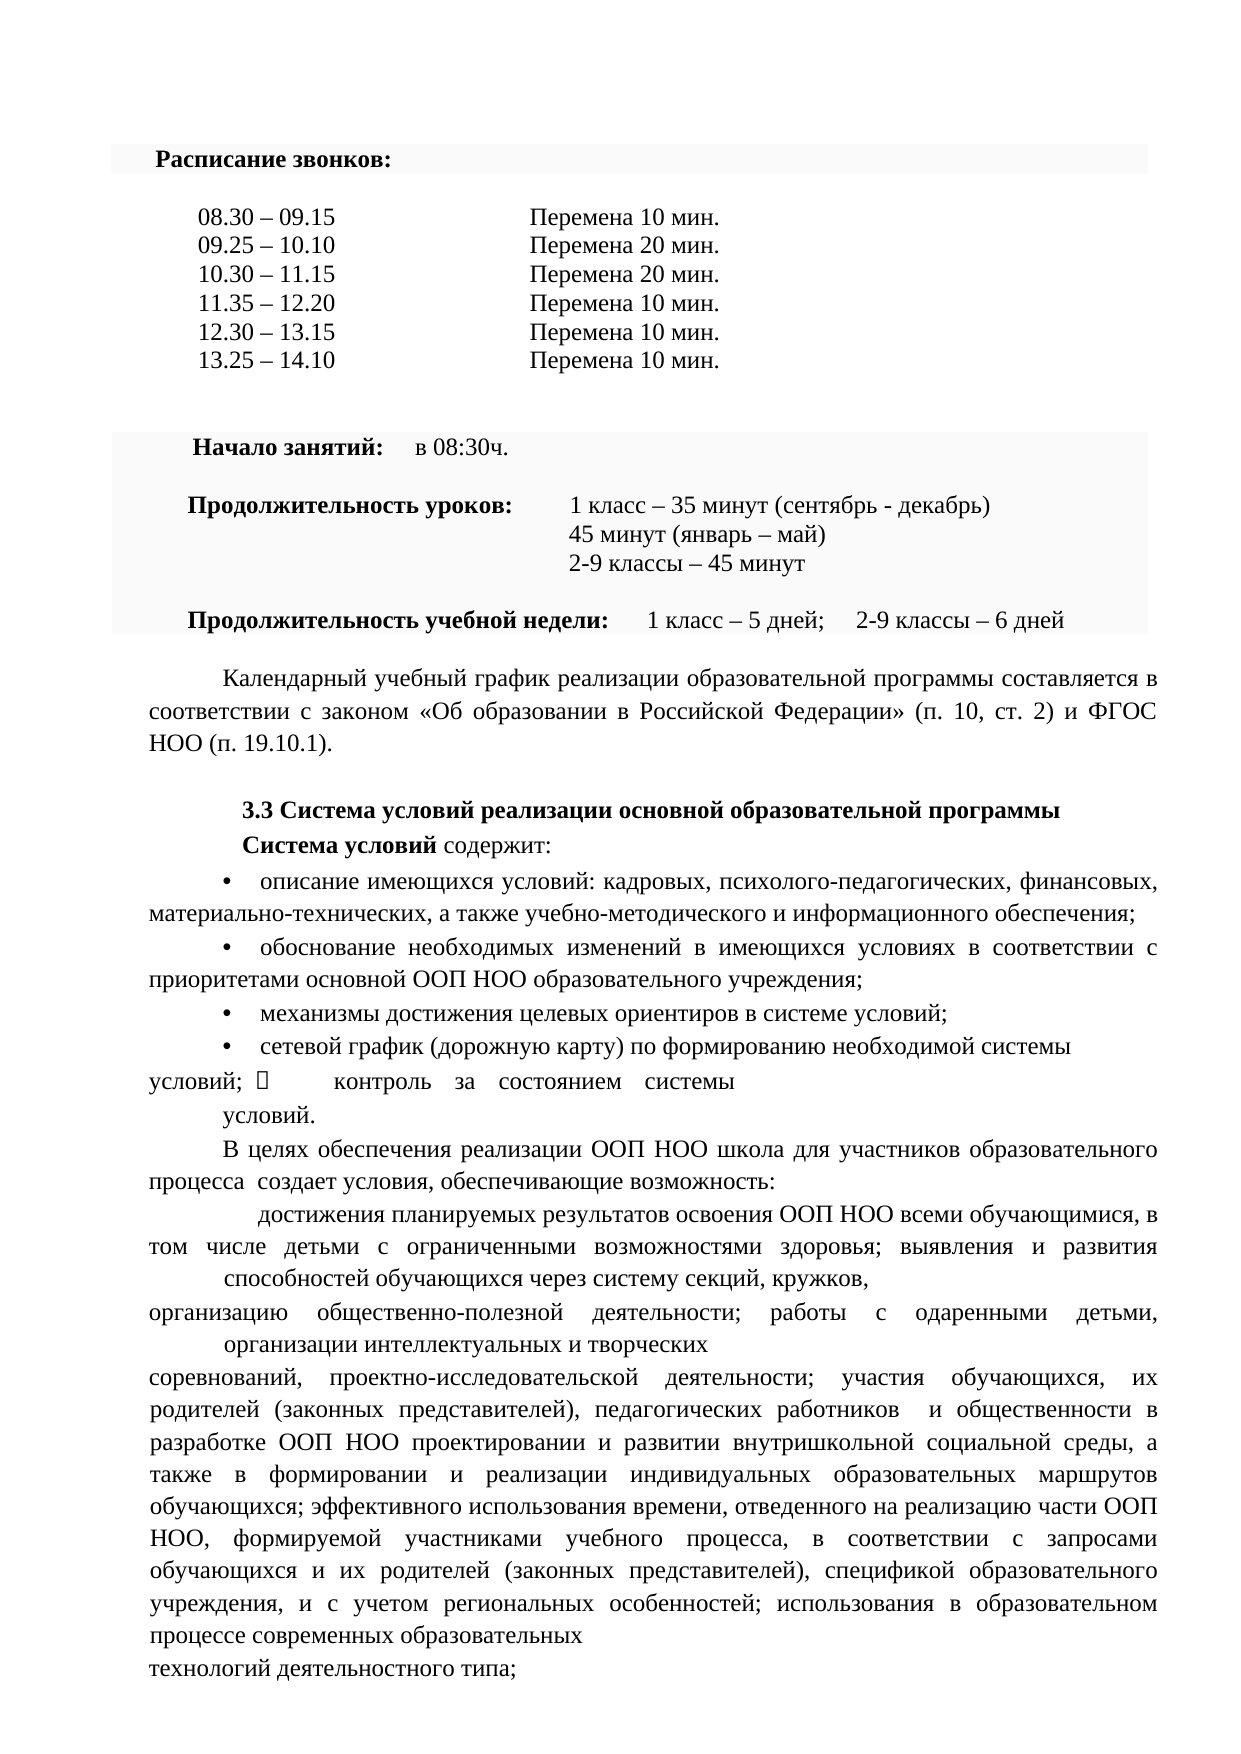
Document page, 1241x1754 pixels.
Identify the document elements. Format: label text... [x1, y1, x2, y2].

text 45 минут (январь – май) [112, 519, 1148, 548]
text соревнований, проектно-исследовательской деятельности; участия обучающихся, их родителей (законных представителей), педагогических работников и общественности в разработке ООП НОО проектировании и развитии внутришкольной социальной среды, а также в формировании и реализации индивидуальных образовательных маршрутов обучающихся; эффективного использования времени, отведенного на реализацию части ООП НОО, формируемой участниками учебного процесса, в соответствии с запросами обучающихся и их родителей (законных представителей), спецификой образовательного учреждения, и с учетом региональных особенностей; использования в образовательном процессе современных образовательных [148, 1362, 1158, 1649]
text технологий деятельностного типа; [148, 1653, 1158, 1682]
list обоснование необходимых изменений в имеющихся условиях в соответствии с приоритетами основной ООП НОО образовательного учреждения; [148, 932, 1158, 993]
text 3.3 Система условий реализации основной образовательной программы [224, 795, 1159, 824]
text достижения планируемых результатов освоения ООП НОО всеми обучающимися, в [112, 1199, 1158, 1228]
text Продолжительность уроков: 1 класс – 35 минут (сентябрь - декабрь) [112, 490, 1148, 519]
text Продолжительность учебной недели: 1 класс – 5 дней; 2-9 классы – 6 дней [112, 606, 1148, 634]
text Расписание звонков: [111, 144, 1148, 173]
text В целях обеспечения реализации ООП НОО школа для участников образовательного процесса создает условия, обеспечивающие возможность: [148, 1134, 1158, 1195]
text Календарный учебный график реализации образовательной программы составляется в соответствии с законом «Об образовании в Российской Федерации» (п. 10, ст. 2) и ФГОС НОО (п. 19.10.1). [148, 663, 1158, 757]
text 2-9 классы – 45 минут [112, 548, 1148, 576]
text Начало занятий: в 08:30ч. [112, 432, 1148, 461]
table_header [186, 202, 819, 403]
list сетевой график (дорожную карту) по формированию необходимой системы [148, 1031, 1158, 1060]
text Система условий содержит: [224, 831, 1159, 859]
text условий;  контроль за состоянием системы условий. [148, 1063, 735, 1129]
text организацию общественно-полезной деятельности; работы с одаренными детьми, организации интеллектуальных и творческих [148, 1297, 1158, 1358]
text том числе детьми с ограниченными возможностями здоровья; выявления и развития способностей обучающихся через систему секций, кружков, [148, 1231, 1158, 1292]
list описание имеющихся условий: кадровых, психолого-педагогических, финансовых, материально-технических, а также учебно-методического и информационного обеспечения; [148, 866, 1158, 927]
list механизмы достижения целевых ориентиров в системе условий; [148, 998, 1158, 1027]
